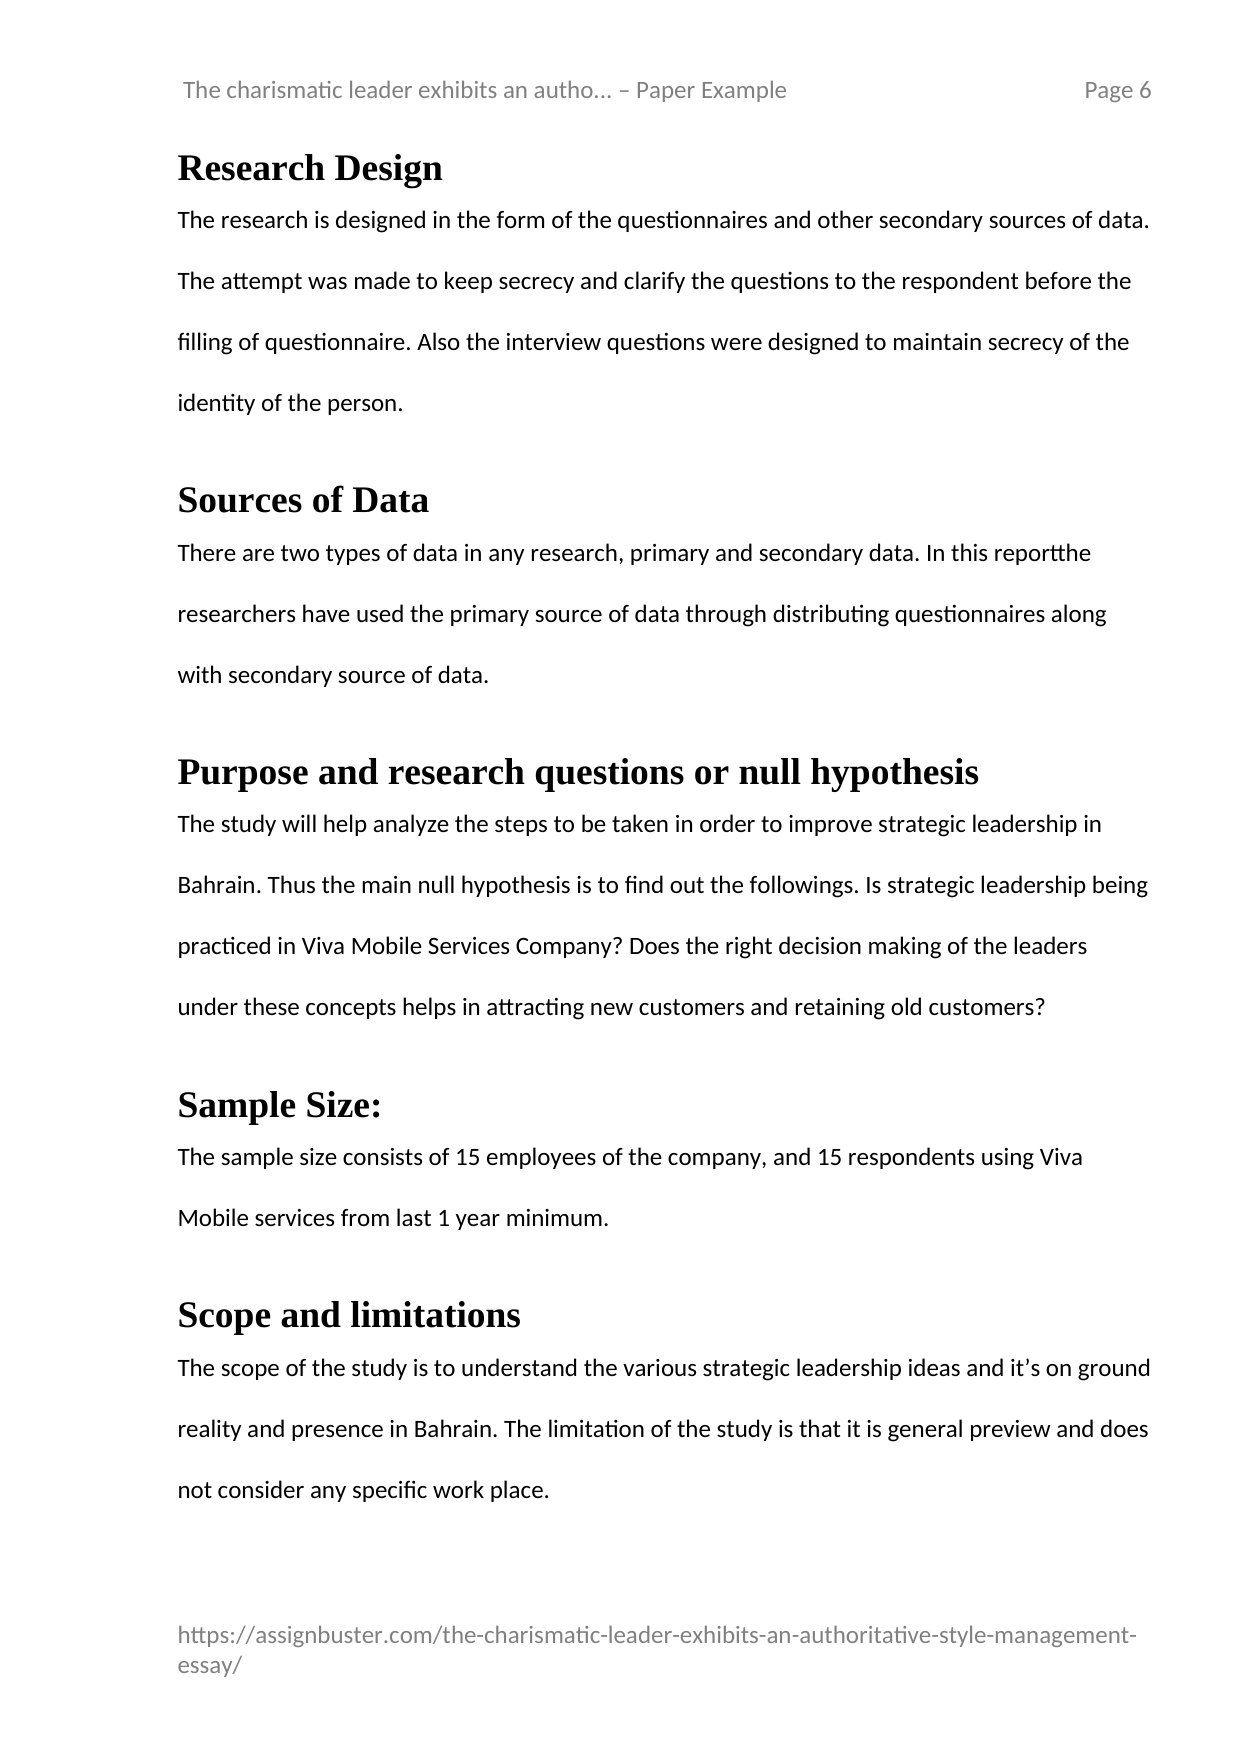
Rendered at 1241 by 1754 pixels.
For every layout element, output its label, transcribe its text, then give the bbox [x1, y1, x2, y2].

text There are two types of data in any research, primary and secondary data. In this reportthe researchers have used the primary source of data through distributing questionnaires along with secondary source of data. [177, 537, 1152, 689]
subtitle Sample Size: [177, 1082, 1152, 1125]
subtitle Scope and limitations [177, 1293, 1152, 1336]
text The scope of the study is to understand the various strategic leadership ideas and it’s on ground reality and presence in Bahrain. The limitation of the study is that it is general preview and does not consider any specific work place. [177, 1352, 1152, 1504]
subtitle Purpose and research questions or null hypothesis [177, 749, 1152, 792]
subtitle Research Design [177, 145, 1152, 188]
text The sample size consists of 15 employees of the company, and 15 respondents using Viva Mobile services from last 1 year minimum. [177, 1141, 1152, 1233]
text The research is designed in the form of the questionnaires and other secondary sources of data. The attempt was made to keep secrecy and clarify the questions to the respondent before the filling of questionnaire. Also the interview questions were designed to maintain secrecy of the identity of the person. [177, 204, 1152, 418]
subtitle Sources of Data [177, 478, 1152, 521]
text The study will help analyze the steps to be taken in order to improve strategic leadership in Bahrain. Thus the main null hypothesis is to find out the followings. Is strategic leadership being practiced in Viva Mobile Services Company? Does the right decision making of the leaders under these concepts helps in attracting new customers and retaining old customers? [177, 808, 1152, 1022]
